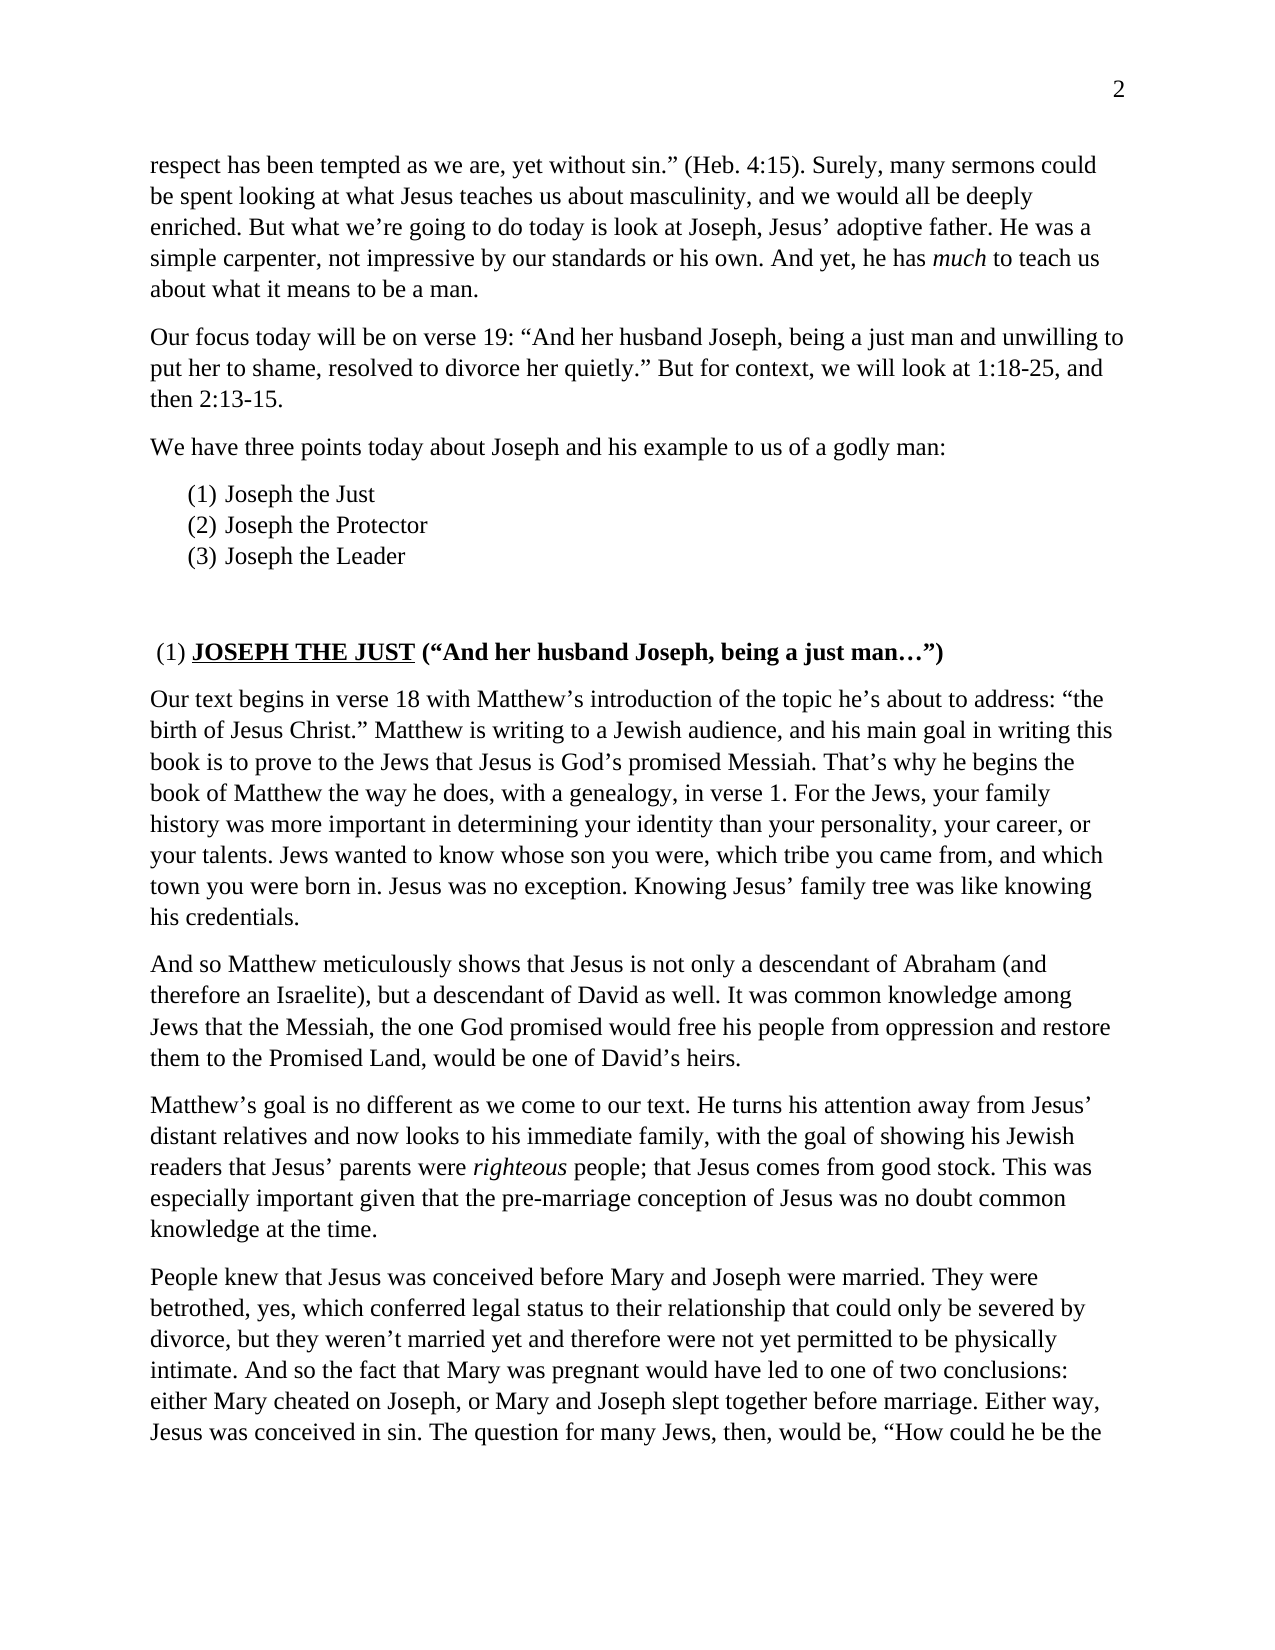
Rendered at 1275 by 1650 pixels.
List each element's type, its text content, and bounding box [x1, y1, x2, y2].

list Joseph the Just [187, 479, 1125, 508]
text Matthew’s goal is no different as we come to our text. He turns his attention away from Jesus’ distant relatives and now looks to his immediate family, with the goal of showing his Jewish readers that Jesus’ parents were righteous people; that Jesus comes from good stock. This was especially important given that the pre-marriage conception of Jesus was no doubt common knowledge at the time. [150, 1090, 1125, 1243]
list Joseph the Leader [187, 541, 1125, 570]
text And so Matthew meticulously shows that Jesus is not only a descendant of Abraham (and therefore an Israelite), but a descendant of David as well. It was common knowledge among Jews that the Messiah, the one God promised would free his people from oppression and restore them to the Promised Land, would be one of David’s heirs. [150, 949, 1125, 1071]
text (1) JOSEPH THE JUST (“And her husband Joseph, being a just man…”) [150, 637, 1125, 666]
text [150, 150, 1125, 303]
text We have three points today about Joseph and his example to us of a godly man: [150, 432, 1125, 460]
list Joseph the Protector [187, 510, 1125, 539]
text Our text begins in verse 18 with Matthew’s introduction of the topic he’s about to address: “the birth of Jesus Christ.” Matthew is writing to a Jewish audience, and his main goal in writing this book is to prove to the Jews that Jesus is God’s promised Messiah. That’s why he begins the book of Matthew the way he does, with a genealogy, in verse 1. For the Jews, your family history was more important in determining your identity than your personality, your career, or your talents. Jews wanted to know whose son you were, which tribe you came from, and which town you were born in. Jesus was no exception. Knowing Jesus’ family tree was like knowing his credentials. [150, 684, 1125, 931]
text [150, 1262, 1125, 1446]
text Our focus today will be on verse 19: “And her husband Joseph, being a just man and unwilling to put her to shame, resolved to divorce her quietly.” But for context, we will look at 1:18-25, and then 2:13-15. [150, 322, 1125, 413]
